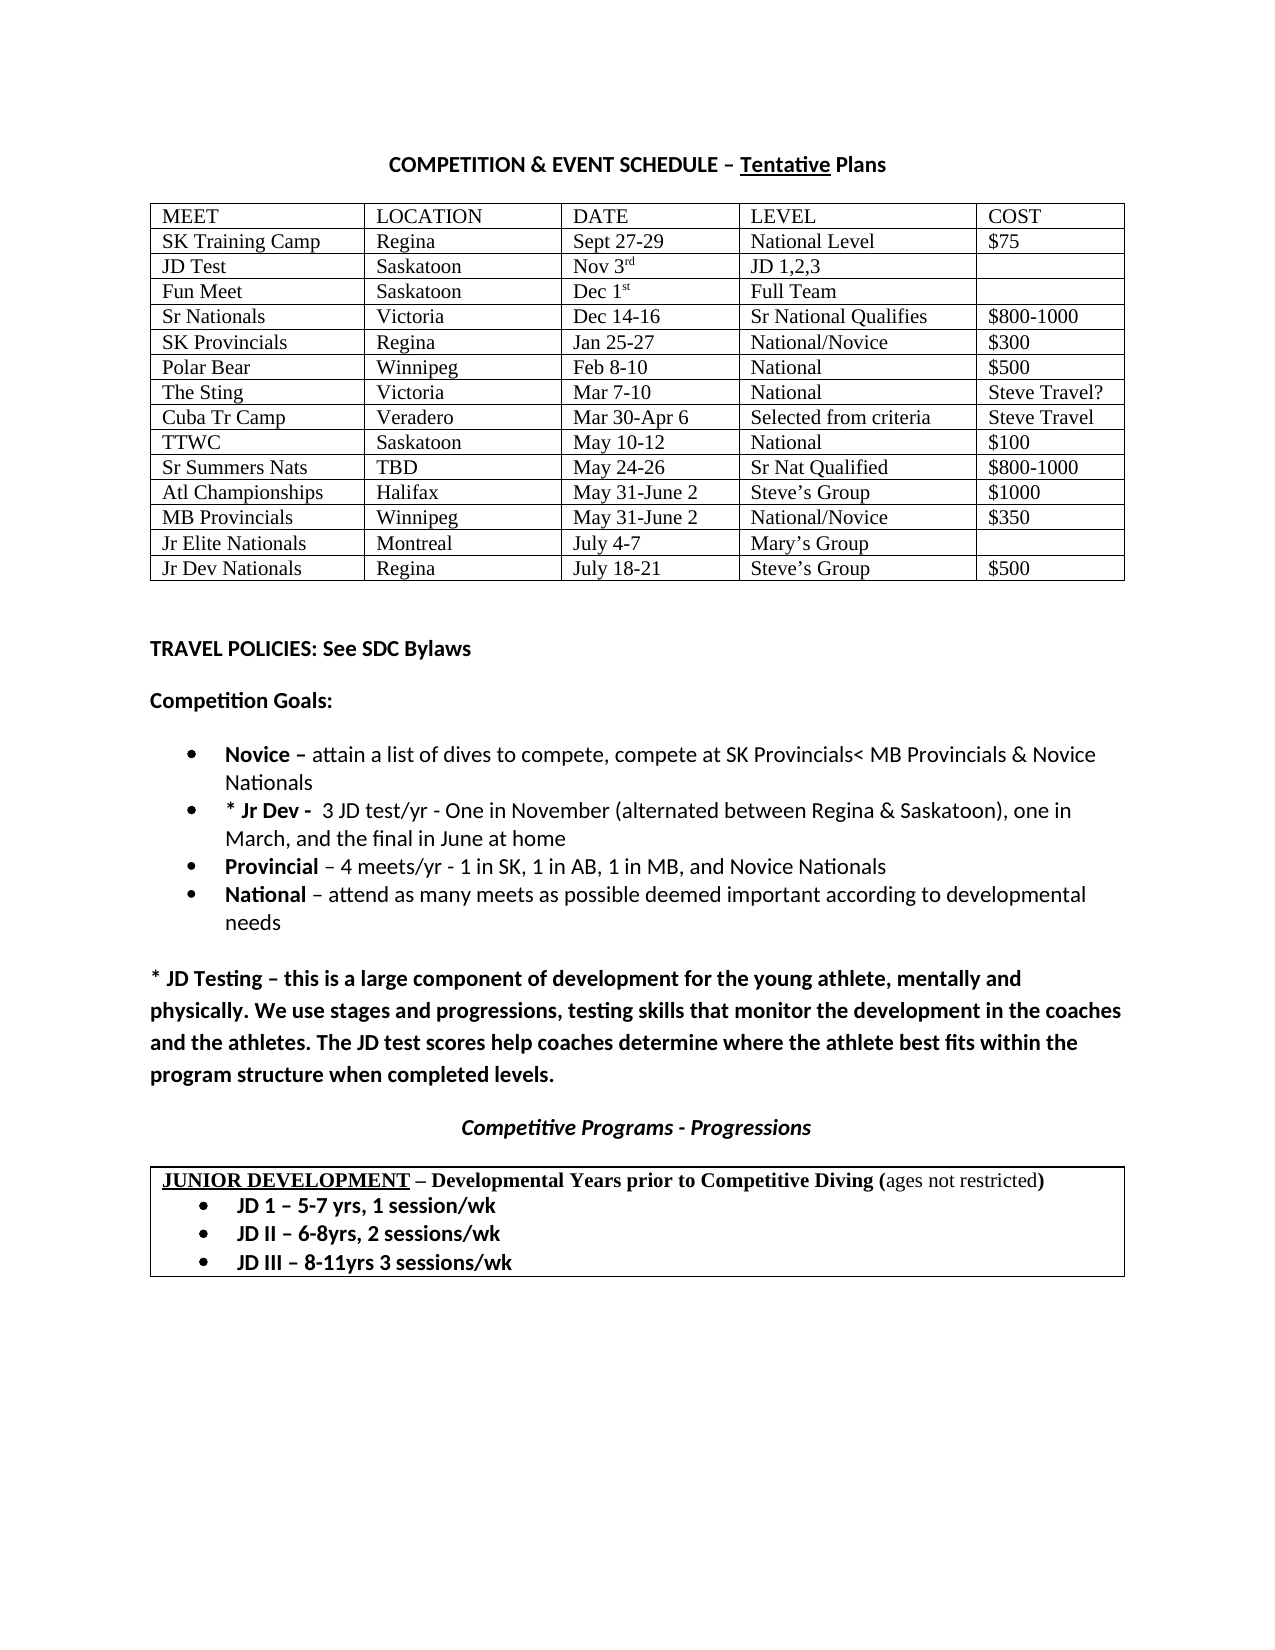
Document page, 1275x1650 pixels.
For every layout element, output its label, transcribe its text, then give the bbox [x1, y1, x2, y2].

table_cell Mary’s Group [740, 530, 976, 554]
table_cell Montreal [365, 530, 561, 554]
table_cell JD Test [151, 254, 364, 278]
table_cell Nov 3rd [562, 254, 739, 278]
table_cell TTWC [151, 430, 364, 454]
table_cell Selected from criteria [740, 405, 976, 429]
table_cell Steve’s Group [740, 556, 976, 579]
table_header LEVEL [740, 204, 976, 228]
table_cell Winnipeg [365, 355, 561, 379]
list Novice – attain a list of dives to compete, compete at SK Provincials< MB Provincials & Novice Nationals [187, 740, 1125, 796]
list National – attend as many meets as possible deemed important according to developmental needs [187, 880, 1125, 936]
table_cell Winnipeg [365, 505, 561, 529]
table_cell TBD [365, 455, 561, 479]
table_cell Regina [365, 229, 561, 253]
table_cell JD 1,2,3 [740, 254, 976, 278]
table_cell Dec 1st [562, 279, 739, 303]
table_cell July 4-7 [562, 530, 739, 554]
table_cell May 10-12 [562, 430, 739, 454]
table_cell $500 [977, 355, 1124, 379]
table_cell Halifax [365, 480, 561, 504]
table_cell National/Novice [740, 330, 976, 354]
table_cell Polar Bear [151, 355, 364, 379]
list * Jr Dev - 3 JD test/yr - One in November (alternated between Regina & Saskatoon), one in March, and the final in June at home [187, 796, 1125, 852]
table_cell Full Team [740, 279, 976, 303]
table_header LOCATION [365, 204, 561, 228]
table_cell Victoria [365, 305, 561, 328]
table_cell $75 [977, 229, 1124, 253]
table_cell $500 [977, 556, 1124, 579]
table_cell Saskatoon [365, 279, 561, 303]
table_cell Feb 8-10 [562, 355, 739, 379]
table_cell $800-1000 [977, 455, 1124, 479]
table_cell Saskatoon [365, 254, 561, 278]
table_cell Jr Dev Nationals [151, 556, 364, 579]
table_cell The Sting [151, 380, 364, 404]
table_cell May 31-June 2 [562, 505, 739, 529]
text COMPETITION & EVENT SCHEDULE – Tentative Plans [150, 150, 1125, 178]
text Competitive Programs - Progressions [150, 1113, 1125, 1141]
table_cell Veradero [365, 405, 561, 429]
table_cell $1000 [977, 480, 1124, 504]
table_cell MB Provincials [151, 505, 364, 529]
table_cell Cuba Tr Camp [151, 405, 364, 429]
table_cell SK Training Camp [151, 229, 364, 253]
table_cell May 31-June 2 [562, 480, 739, 504]
table_cell Sr Nat Qualified [740, 455, 976, 479]
table_cell [977, 530, 1124, 554]
table_cell Steve’s Group [740, 480, 976, 504]
table_cell Mar 7-10 [562, 380, 739, 404]
table_cell [977, 254, 1124, 278]
table_cell National [740, 355, 976, 379]
table_cell Regina [365, 556, 561, 579]
table_cell Fun Meet [151, 279, 364, 303]
table_cell National [740, 380, 976, 404]
table_cell Sr National Qualifies [740, 305, 976, 328]
table_cell Steve Travel [977, 405, 1124, 429]
table_cell National [740, 430, 976, 454]
table_cell Jr Elite Nationals [151, 530, 364, 554]
table_cell SK Provincials [151, 330, 364, 354]
table_cell Sr Summers Nats [151, 455, 364, 479]
table_cell Victoria [365, 380, 561, 404]
table_cell Mar 30-Apr 6 [562, 405, 739, 429]
table_header COST [977, 204, 1124, 228]
text TRAVEL POLICIES: See SDC Bylaws [150, 634, 1125, 662]
table_cell $300 [977, 330, 1124, 354]
table_cell $100 [977, 430, 1124, 454]
text Competition Goals: [150, 687, 1125, 715]
table_cell National Level [740, 229, 976, 253]
table_cell May 24-26 [562, 455, 739, 479]
text * JD Testing – this is a large component of development for the young athlete, mentally and physically. We use stages and progressions, testing skills that monitor the development in the coaches and the athletes. The JD test scores help coaches determine where the athlete best fits within the program structure when completed levels. [150, 964, 1125, 1088]
table_cell Jan 25-27 [562, 330, 739, 354]
table_cell Dec 14-16 [562, 305, 739, 328]
table_cell Steve Travel? [977, 380, 1124, 404]
table_header JUNIOR DEVELOPMENT – Developmental Years prior to Competitive Diving (ages not restricted) JD 1 – 5-7 yrs, 1 session/wk JD II – 6-8yrs, 2 sessions/wk JD III – 8-11yrs 3 sessions/wk [151, 1168, 1124, 1276]
table_cell $800-1000 [977, 305, 1124, 328]
table_cell [977, 279, 1124, 303]
table_cell National/Novice [740, 505, 976, 529]
table_cell Sr Nationals [151, 305, 364, 328]
table_cell Sept 27-29 [562, 229, 739, 253]
table_cell Regina [365, 330, 561, 354]
table_cell Saskatoon [365, 430, 561, 454]
list Provincial – 4 meets/yr - 1 in SK, 1 in AB, 1 in MB, and Novice Nationals [187, 852, 1125, 880]
table_cell Atl Championships [151, 480, 364, 504]
table_header MEET [151, 204, 364, 228]
table_cell $350 [977, 505, 1124, 529]
table_header DATE [562, 204, 739, 228]
table_cell July 18-21 [562, 556, 739, 579]
